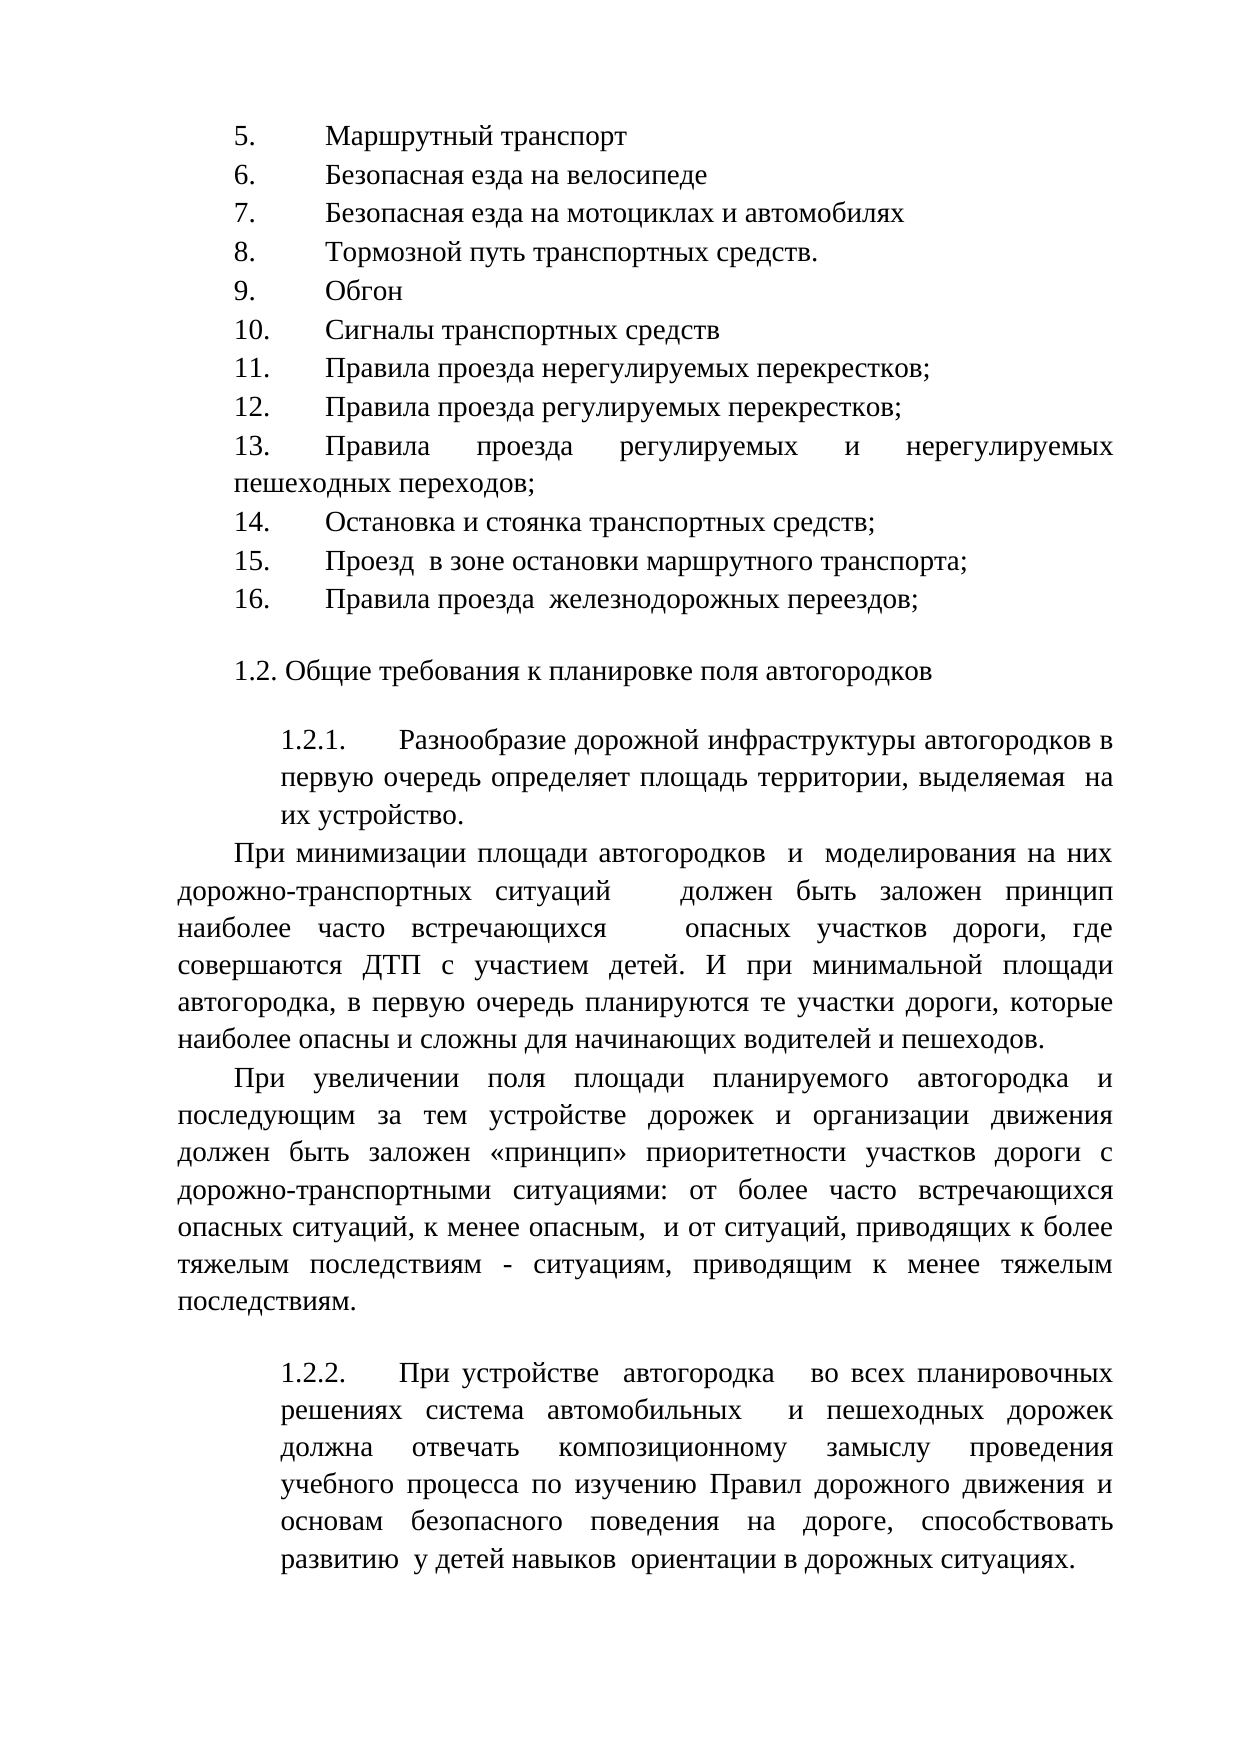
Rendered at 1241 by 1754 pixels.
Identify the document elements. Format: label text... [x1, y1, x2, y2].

text При минимизации площади автогородков и моделирования на них дорожно-транспортных ситуаций должен быть заложен принцип наиболее часто встречающихся опасных участков дороги, где совершаются ДТП с участием детей. И при минимальной площади автогородка, в первую очередь планируются те участки дороги, которые наиболее опасны и сложны для начинающих водителей и пешеходов. [177, 836, 1114, 1055]
list Маршрутный транспорт [234, 118, 1114, 152]
list Правила проезда регулируемых перекрестков; [234, 389, 1114, 423]
list Тормозной путь транспортных средств. [234, 234, 1114, 268]
text 1.2. Общие требования к планировке поля автогородков [234, 653, 1114, 687]
list Обгон [234, 273, 1114, 307]
list Правила проезда железнодорожных переездов; [234, 582, 1114, 615]
list Безопасная езда на велосипеде [234, 157, 1114, 190]
text При увеличении поля площади планируемого автогородка и последующим за тем устройстве дорожек и организации движения должен быть заложен «принцип» приоритетности участков дороги с дорожно-транспортными ситуациями: от более часто встречающихся опасных ситуаций, к менее опасным, и от ситуаций, приводящих к более тяжелым последствиям - ситуациям, приводящим к менее тяжелым последствиям. [177, 1060, 1114, 1317]
list Проезд в зоне остановки маршрутного транспорта; [234, 543, 1114, 576]
list Остановка и стоянка транспортных средств; [234, 504, 1114, 538]
list Правила проезда регулируемых и нерегулируемых пешеходных переходов; [234, 428, 1114, 499]
list Безопасная езда на мотоциклах и автомобилях [234, 196, 1114, 229]
list Разнообразие дорожной инфраструктуры автогородков в первую очередь определяет площадь территории, выделяемая на их устройство. [280, 722, 1114, 830]
list Правила проезда нерегулируемых перекрестков; [234, 351, 1114, 384]
list Сигналы транспортных средств [234, 312, 1114, 345]
list При устройстве автогородка во всех планировочных решениях система автомобильных и пешеходных дорожек должна отвечать композиционному замыслу проведения учебного процесса по изучению Правил дорожного движения и основам безопасного поведения на дороге, способствовать развитию у детей навыков ориентации в дорожных ситуациях. [280, 1355, 1114, 1574]
